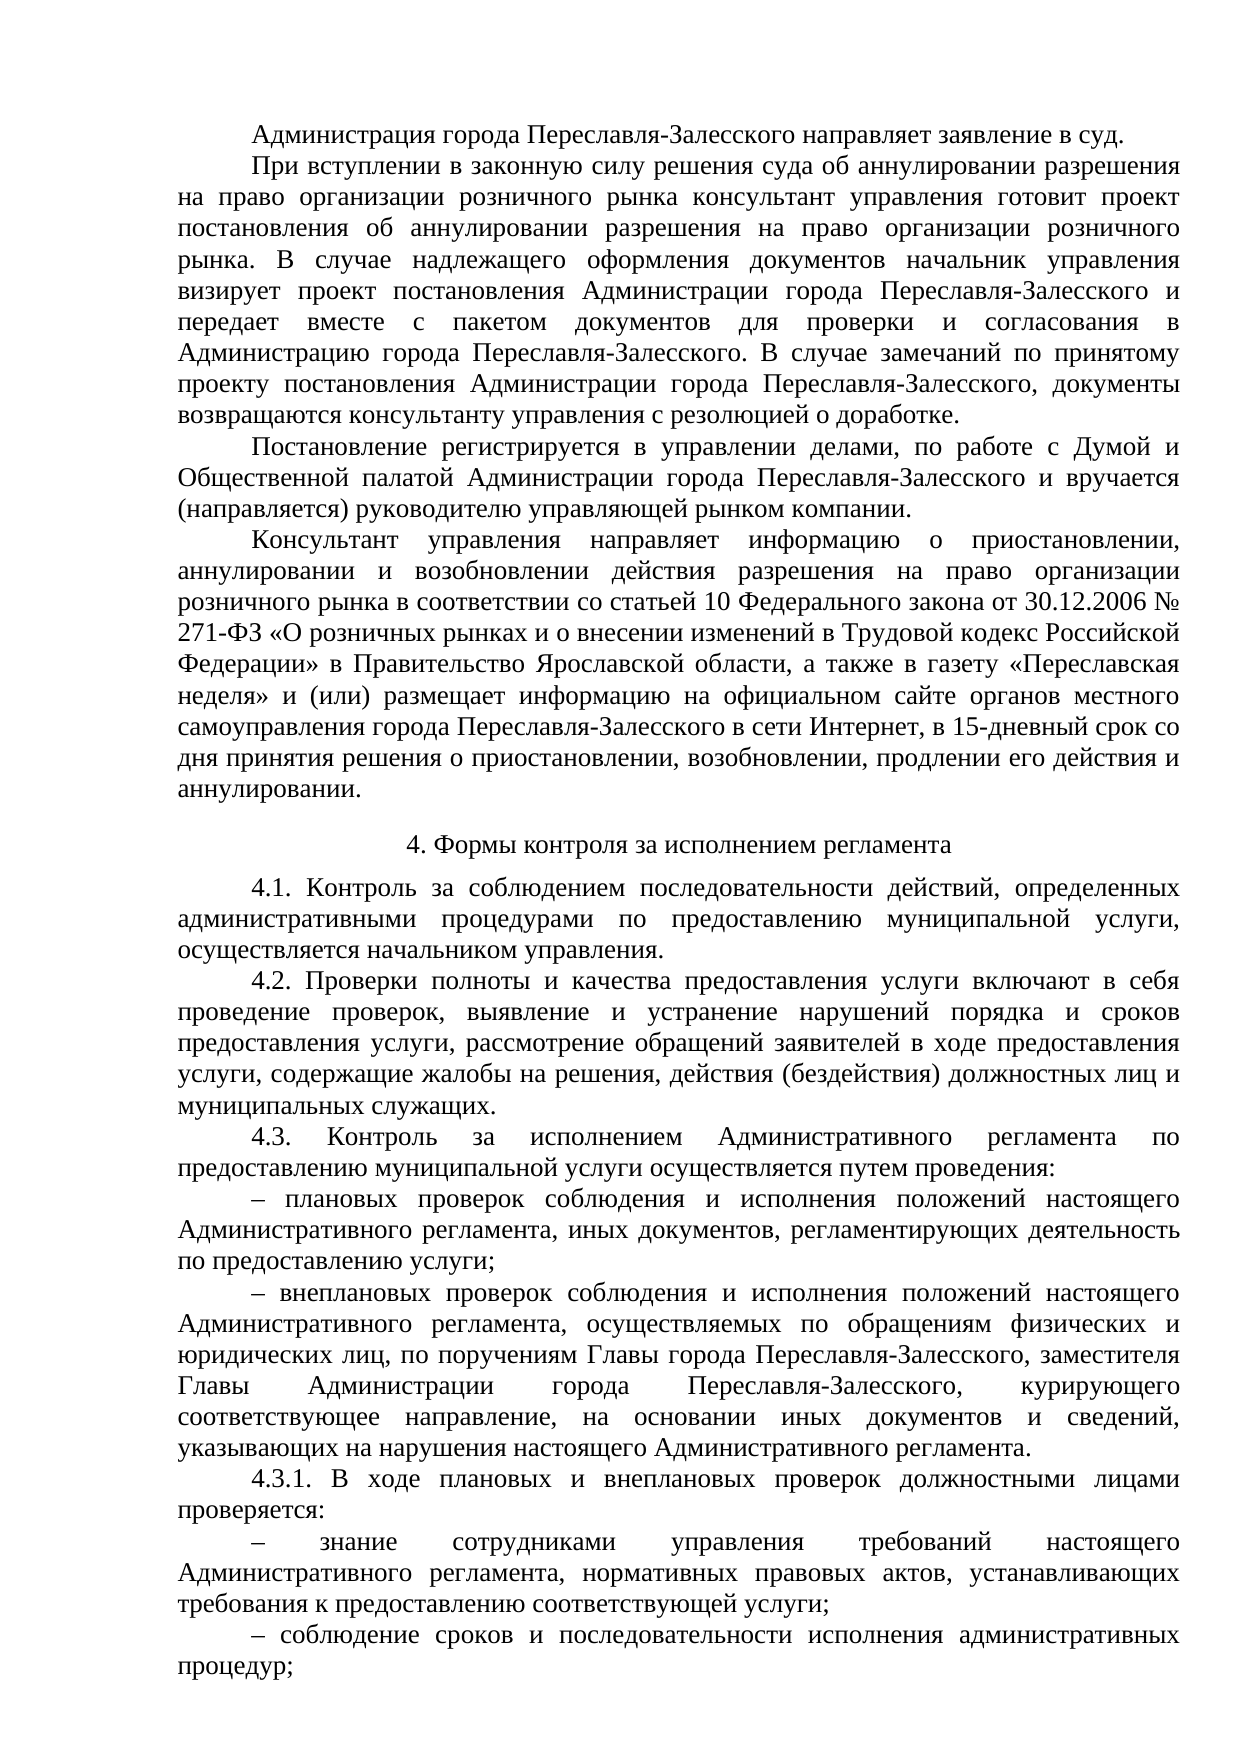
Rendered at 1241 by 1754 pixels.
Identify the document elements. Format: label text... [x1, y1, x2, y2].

text 4.3. Контроль за исполнением Административного регламента по предоставлению муниципальной услуги осуществляется путем проведения: [177, 1120, 1181, 1182]
text – плановых проверок соблюдения и исполнения положений настоящего Административного регламента, иных документов, регламентирующих деятельность по предоставлению услуги; [177, 1182, 1181, 1276]
text – знание сотрудниками управления требований настоящего Административного регламента, нормативных правовых актов, устанавливающих требования к предоставлению соответствующей услуги; [177, 1525, 1181, 1618]
text Консультант управления направляет информацию о приостановлении, аннулировании и возобновлении действия разрешения на право организации розничного рынка в соответствии со статьей 10 Федерального закона от 30.12.2006 № 271-ФЗ «О розничных рынках и о внесении изменений в Трудовой кодекс Российской Федерации» в Правительство Ярославской области, а также в газету «Переславская неделя» и (или) размещает информацию на официальном сайте органов местного самоуправления города Переславля-Залесского в сети Интернет, в 15-дневный срок со дня принятия решения о приостановлении, возобновлении, продлении его действия и аннулировании. [177, 523, 1181, 803]
text – соблюдение сроков и последовательности исполнения административных процедур; [177, 1618, 1181, 1681]
text 4.1. Контроль за соблюдением последовательности действий, определенных административными процедурами по предоставлению муниципальной услуги, осуществляется начальником управления. [177, 871, 1181, 964]
text – внеплановых проверок соблюдения и исполнения положений настоящего Административного регламента, осуществляемых по обращениям физических и юридических лиц, по поручениям Главы города Переславля-Залесского, заместителя Главы Администрации города Переславля-Залесского, курирующего соответствующее направление, на основании иных документов и сведений, указывающих на нарушения настоящего Административного регламента. [177, 1276, 1181, 1462]
text 4.2. Проверки полноты и качества предоставления услуги включают в себя проведение проверок, выявление и устранение нарушений порядка и сроков предоставления услуги, рассмотрение обращений заявителей в ходе предоставления услуги, содержащие жалобы на решения, действия (бездействия) должностных лиц и муниципальных служащих. [177, 964, 1181, 1120]
text 4.3.1. В ходе плановых и внеплановых проверок должностными лицами проверяется: [177, 1462, 1181, 1525]
text Администрация города Переславля-Залесского направляет заявление в суд. [177, 118, 1181, 149]
text При вступлении в законную силу решения суда об аннулировании разрешения на право организации розничного рынка консультант управления готовит проект постановления об аннулировании разрешения на право организации розничного рынка. В случае надлежащего оформления документов начальник управления визирует проект постановления Администрации города Переславля-Залесского и передает вместе с пакетом документов для проверки и согласования в Администрацию города Переславля-Залесского. В случае замечаний по принятому проекту постановления Администрации города Переславля-Залесского, документы возвращаются консультанту управления с резолюцией о доработке. [177, 149, 1181, 429]
text 4. Формы контроля за исполнением регламента [177, 828, 1181, 859]
